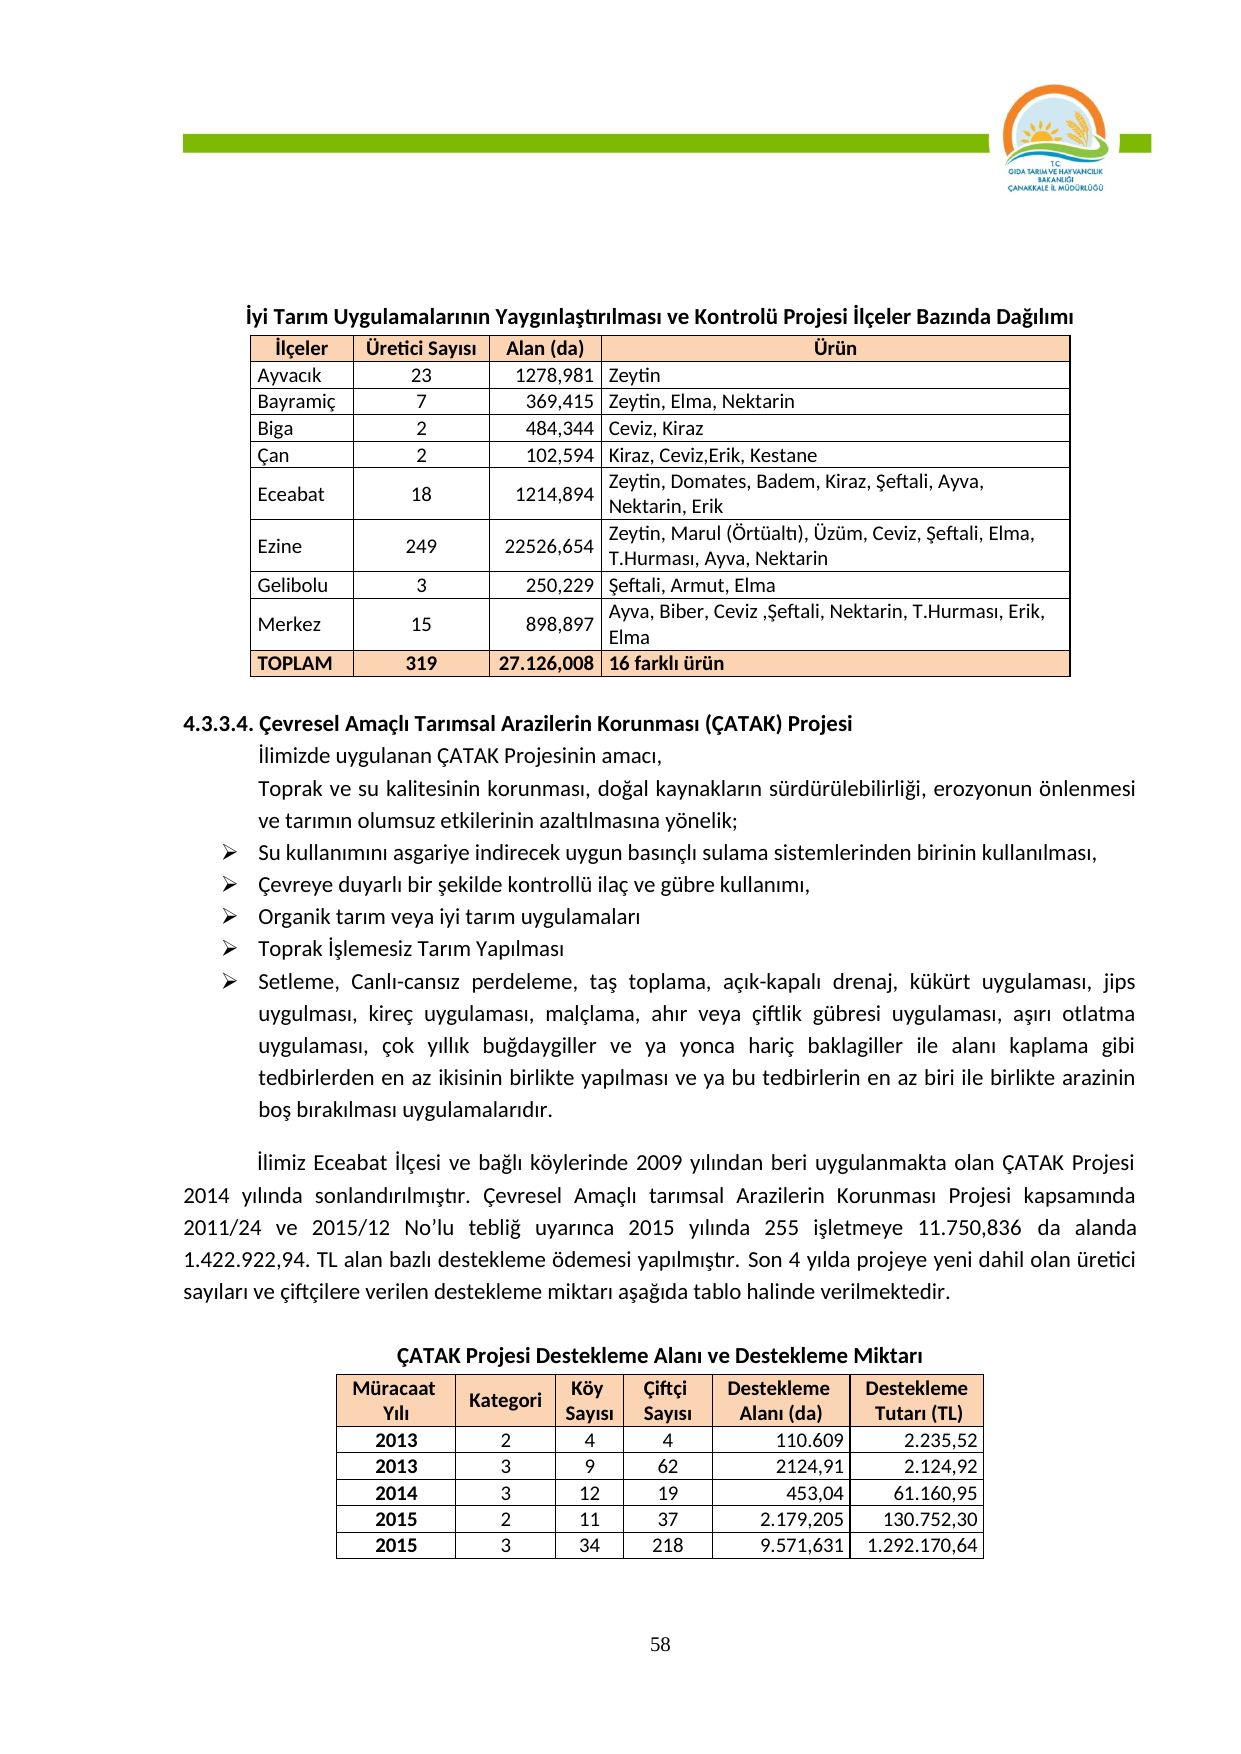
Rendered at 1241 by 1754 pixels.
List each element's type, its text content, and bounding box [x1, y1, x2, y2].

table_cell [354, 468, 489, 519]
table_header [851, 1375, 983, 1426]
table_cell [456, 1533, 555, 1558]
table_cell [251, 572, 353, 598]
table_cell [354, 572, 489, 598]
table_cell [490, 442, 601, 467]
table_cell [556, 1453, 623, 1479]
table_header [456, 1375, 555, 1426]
text Toprak ve su kalitesinin korunması, doğal kaynakların sürdürülebilirliği, erozyonun önlenmesi ve tarımın olumsuz etkilerinin azaltılmasına yönelik; [258, 774, 1137, 834]
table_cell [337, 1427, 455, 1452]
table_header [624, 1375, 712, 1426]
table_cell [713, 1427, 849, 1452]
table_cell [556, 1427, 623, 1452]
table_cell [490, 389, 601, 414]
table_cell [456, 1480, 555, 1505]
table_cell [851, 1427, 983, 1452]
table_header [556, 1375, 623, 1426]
list Toprak İşlemesiz Tarım Yapılması [221, 934, 1137, 963]
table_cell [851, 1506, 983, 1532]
list Su kullanımını asgariye indirecek uygun basınçlı sulama sistemlerinden birinin kullanılması, [221, 838, 1137, 866]
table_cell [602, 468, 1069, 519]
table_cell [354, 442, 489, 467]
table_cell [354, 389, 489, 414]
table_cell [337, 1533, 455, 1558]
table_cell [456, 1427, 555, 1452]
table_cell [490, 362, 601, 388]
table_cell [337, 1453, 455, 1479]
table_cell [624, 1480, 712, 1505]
list Setleme, Canlı-cansız perdeleme, taş toplama, açık-kapalı drenaj, kükürt uygulaması, jips uygulması, kireç uygulaması, malçlama, ahır veya çiftlik gübresi uygulaması, aşırı otlatma uygulaması, çok yıllık buğdaygiller ve ya yonca hariç baklagiller ile alanı kaplama gibi tedbirlerden en az ikisinin birlikte yapılması ve ya bu tedbirlerin en az biri ile birlikte arazinin boş bırakılması uygulamalarıdır. [221, 967, 1137, 1123]
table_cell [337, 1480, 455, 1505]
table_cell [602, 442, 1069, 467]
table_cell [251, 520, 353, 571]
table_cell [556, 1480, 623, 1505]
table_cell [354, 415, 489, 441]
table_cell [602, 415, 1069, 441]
text İlimizde uygulanan ÇATAK Projesinin amacı, [199, 741, 1137, 769]
list Organik tarım veya iyi tarım uygulamaları [221, 902, 1137, 930]
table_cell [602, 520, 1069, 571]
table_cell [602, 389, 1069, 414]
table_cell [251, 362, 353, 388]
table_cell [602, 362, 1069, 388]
text ÇATAK Projesi Destekleme Alanı ve Destekleme Miktarı [183, 1342, 1137, 1370]
subtitle 4.3.3.4. Çevresel Amaçlı Tarımsal Arazilerin Korunması (ÇATAK) Projesi [183, 709, 1137, 737]
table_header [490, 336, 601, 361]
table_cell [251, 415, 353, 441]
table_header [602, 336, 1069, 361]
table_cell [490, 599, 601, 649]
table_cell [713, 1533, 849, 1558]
picture [183, 73, 1152, 206]
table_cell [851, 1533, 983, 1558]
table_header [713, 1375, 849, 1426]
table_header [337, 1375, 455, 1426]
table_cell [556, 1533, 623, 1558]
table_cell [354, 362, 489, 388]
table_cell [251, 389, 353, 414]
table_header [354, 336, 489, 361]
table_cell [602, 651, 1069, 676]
text İyi Tarım Uygulamalarının Yaygınlaştırılması ve Kontrolü Projesi İlçeler Bazında Dağılımı [183, 302, 1137, 330]
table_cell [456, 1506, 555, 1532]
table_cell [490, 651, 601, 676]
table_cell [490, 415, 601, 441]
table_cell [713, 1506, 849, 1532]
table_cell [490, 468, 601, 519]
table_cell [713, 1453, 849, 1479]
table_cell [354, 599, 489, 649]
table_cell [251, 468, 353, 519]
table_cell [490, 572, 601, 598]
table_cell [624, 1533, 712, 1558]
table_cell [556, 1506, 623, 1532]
list Çevreye duyarlı bir şekilde kontrollü ilaç ve gübre kullanımı, [221, 870, 1137, 898]
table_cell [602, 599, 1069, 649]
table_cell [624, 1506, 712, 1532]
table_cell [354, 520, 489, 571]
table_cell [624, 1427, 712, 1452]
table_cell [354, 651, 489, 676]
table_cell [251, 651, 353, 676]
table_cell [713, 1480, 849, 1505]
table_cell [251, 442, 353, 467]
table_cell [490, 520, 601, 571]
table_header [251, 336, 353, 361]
text İlimiz Eceabat İlçesi ve bağlı köylerinde 2009 yılından beri uygulanmakta olan ÇATAK Projesi 2014 yılında sonlandırılmıştır. Çevresel Amaçlı tarımsal Arazilerin Korunması Projesi kapsamında 2011/24 ve 2015/12 No’lu tebliğ uyarınca 2015 yılında 255 işletmeye 11.750,836 da alanda 1.422.922,94. TL alan bazlı destekleme ödemesi yapılmıştır. Son 4 yılda projeye yeni dahil olan üretici sayıları ve çiftçilere verilen destekleme miktarı aşağıda tablo halinde verilmektedir. [183, 1148, 1137, 1305]
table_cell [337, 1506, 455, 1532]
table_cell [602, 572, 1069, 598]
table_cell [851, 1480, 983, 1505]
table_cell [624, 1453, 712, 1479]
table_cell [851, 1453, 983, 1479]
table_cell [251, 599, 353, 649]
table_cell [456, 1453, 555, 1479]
